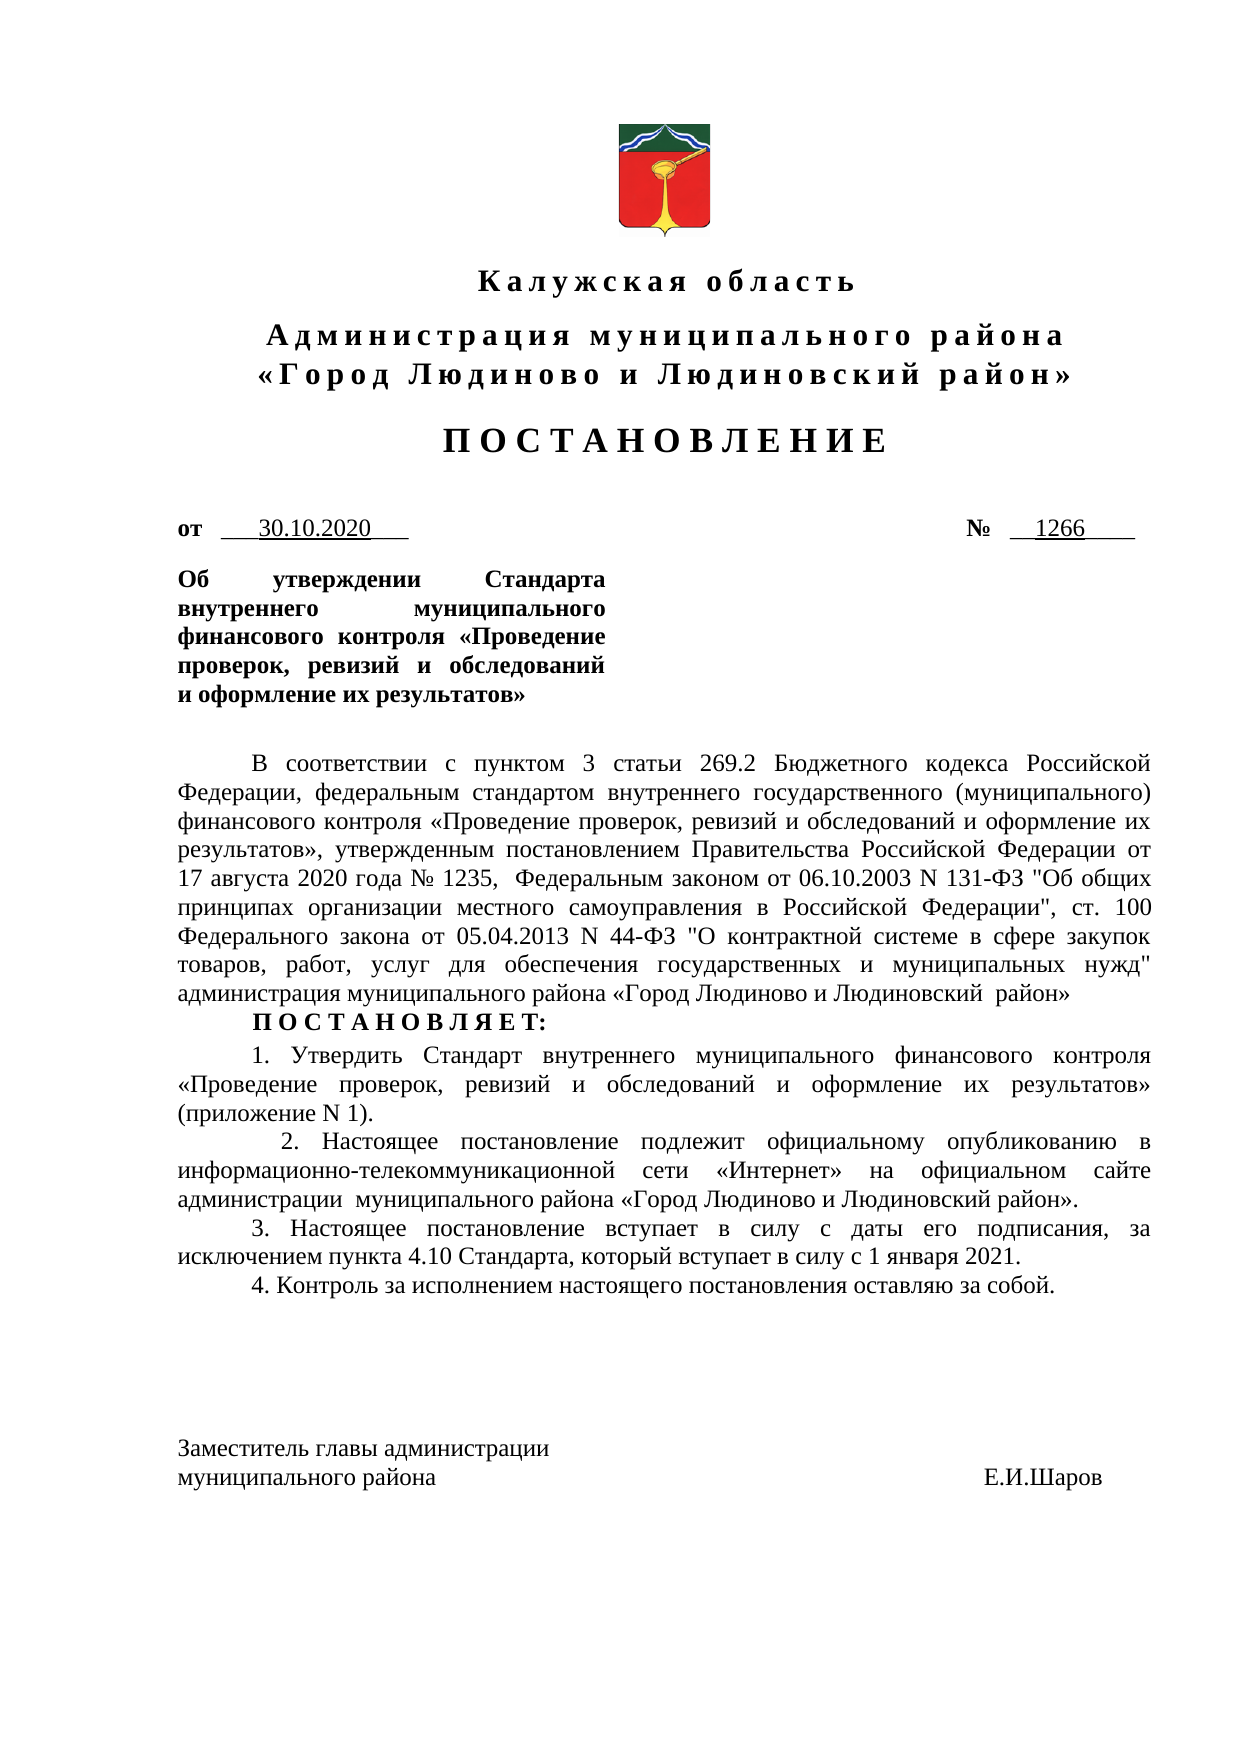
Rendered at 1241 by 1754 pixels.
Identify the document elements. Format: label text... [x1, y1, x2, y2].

text Заместитель главы администрации [177, 1433, 1152, 1462]
text П О С Т А Н О В Л Е Н И Е [177, 420, 1152, 461]
text Об утверждении Стандарта внутреннего муниципального финансового контроля «Проведение проверок, ревизий и обследований и оформление их результатов» [177, 564, 606, 708]
text муниципального района Е.И.Шаров [177, 1462, 1152, 1491]
text Администрация муниципального района [177, 316, 1152, 352]
text В соответствии с пунктом 3 статьи 269.2 Бюджетного кодекса Российской Федерации, федеральным стандартом внутреннего государственного (муниципального) финансового контроля «Проведение проверок, ревизий и обследований и оформление их результатов», утвержденным постановлением Правительства Российской Федерации от 17 августа 2020 года № 1235, Федеральным законом от 06.10.2003 N 131-ФЗ "Об общих принципах организации местного самоуправления в Российской Федерации", ст. 100 Федерального закона от 05.04.2013 N 44-ФЗ "О контрактной системе в сфере закупок товаров, работ, услуг для обеспечения государственных и муниципальных нужд" администрация муниципального района «Город Людиново и Людиновский район» [177, 748, 1152, 1007]
text 1. Утвердить Стандарт внутреннего муниципального финансового контроля «Проведение проверок, ревизий и обследований и оформление их результатов» (приложение N 1). [177, 1040, 1152, 1126]
text «Город Людиново и Людиновский район» [177, 355, 1152, 391]
picture [618, 124, 711, 237]
text 3. Настоящее постановление вступает в силу с даты его подписания, за исключением пункта 4.10 Стандарта, который вступает в силу с 1 января 2021. [177, 1213, 1152, 1270]
text 2. Настоящее постановление подлежит официальному опубликованию в информационно-телекоммуникационной сети «Интернет» на официальном сайте администрации муниципального района «Город Людиново и Людиновский район». [177, 1126, 1152, 1213]
text П О С Т А Н О В Л Я Е Т: [177, 1007, 1152, 1036]
text Калужская область [177, 262, 1154, 298]
text от ___30.10.2020___ № __1266____ [177, 513, 1152, 542]
text 4. Контроль за исполнением настоящего постановления оставляю за собой. [177, 1270, 1152, 1299]
